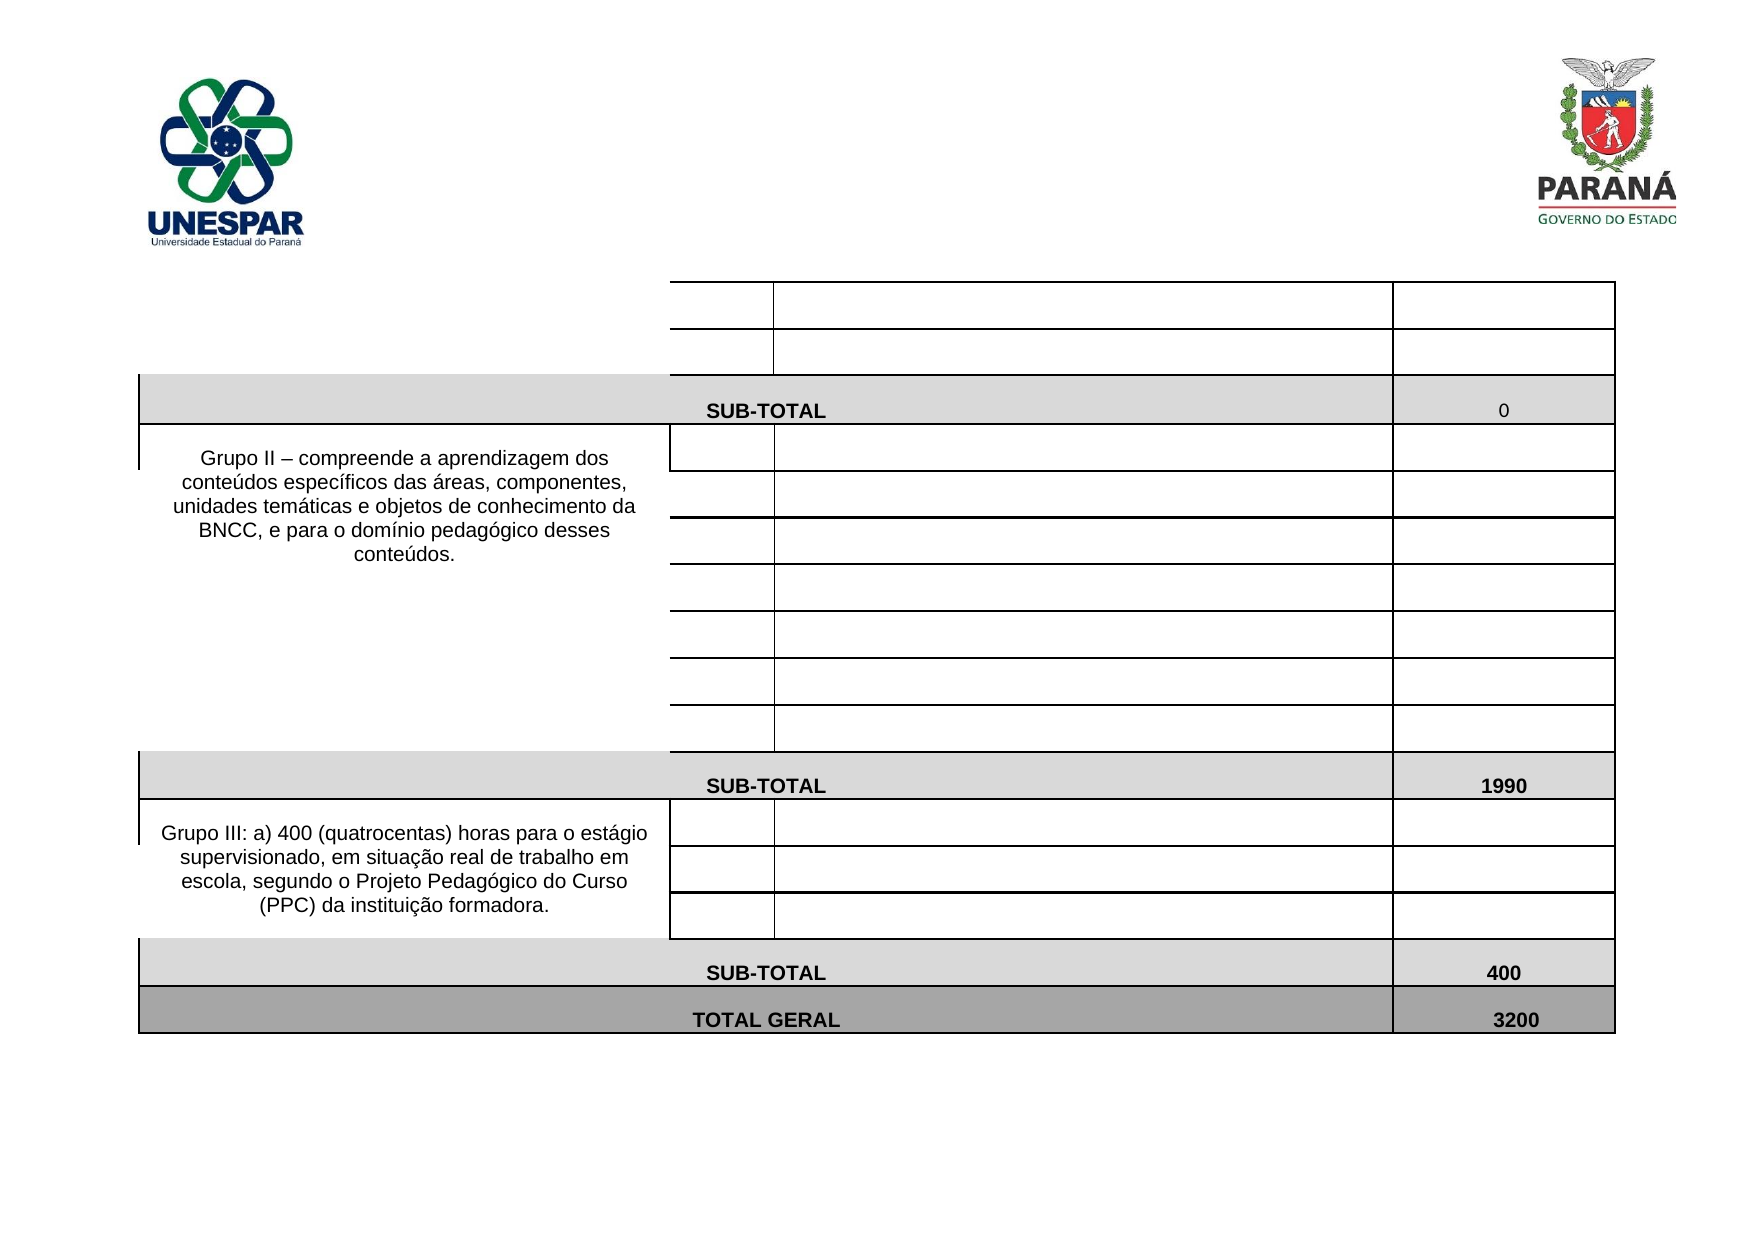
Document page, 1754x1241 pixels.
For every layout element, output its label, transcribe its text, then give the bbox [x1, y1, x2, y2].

table_cell [775, 706, 1392, 751]
table_cell [1394, 565, 1614, 610]
table_cell Grupo II – compreende a aprendizagem dos conteúdos específicos das áreas, componentes, unidades temáticas e objetos de conhecimento da BNCC, e para o domínio pedagógico desses conteúdos. [139, 425, 669, 751]
table_cell 3200 [1418, 987, 1614, 1032]
table_cell [671, 800, 774, 844]
table_cell [775, 472, 1392, 516]
picture [1538, 58, 1677, 224]
table_cell [775, 847, 1392, 891]
table_cell [775, 425, 1392, 469]
table_cell [1394, 330, 1614, 374]
picture [147, 77, 305, 247]
table_cell SUB-TOTAL [140, 938, 1392, 985]
table_cell [1394, 519, 1614, 563]
table_cell SUB-TOTAL [140, 374, 1392, 423]
table_cell Grupo III: a) 400 (quatrocentas) horas para o estágio supervisionado, em situação real de trabalho em escola, segundo o Projeto Pedagógico do Curso (PPC) da instituição formadora. [139, 800, 669, 938]
table_cell TOTAL GERAL [140, 987, 1392, 1032]
table_cell [1394, 987, 1418, 1032]
table_cell 400 [1394, 940, 1614, 985]
table_cell [775, 659, 1392, 704]
table_cell [1394, 847, 1614, 891]
table_cell [670, 283, 773, 327]
table_cell [1394, 425, 1614, 469]
table_cell [775, 800, 1392, 844]
table_cell [1394, 283, 1614, 327]
table_cell [670, 706, 774, 751]
table_cell [774, 330, 1392, 374]
table_cell [1394, 612, 1614, 657]
table_cell [1394, 706, 1614, 751]
table_cell [670, 565, 774, 610]
table_cell [670, 519, 774, 563]
table_cell [670, 472, 774, 516]
table_cell [670, 612, 774, 657]
table_cell [775, 519, 1392, 563]
table_cell 810 [1394, 376, 1614, 423]
table_cell [774, 283, 1392, 327]
table_cell [670, 659, 774, 704]
table_cell [671, 894, 774, 938]
table_cell [671, 847, 774, 891]
table_cell 1990 [1394, 753, 1614, 798]
table_cell [1394, 659, 1614, 704]
table_cell [775, 565, 1392, 610]
table_cell SUB-TOTAL [140, 751, 1392, 798]
table_cell [775, 612, 1392, 657]
table_cell [670, 330, 773, 374]
table_cell [1394, 472, 1614, 516]
table_cell [1394, 894, 1614, 938]
table_cell [671, 425, 774, 469]
table_cell [775, 894, 1392, 938]
table_cell [1394, 800, 1614, 844]
